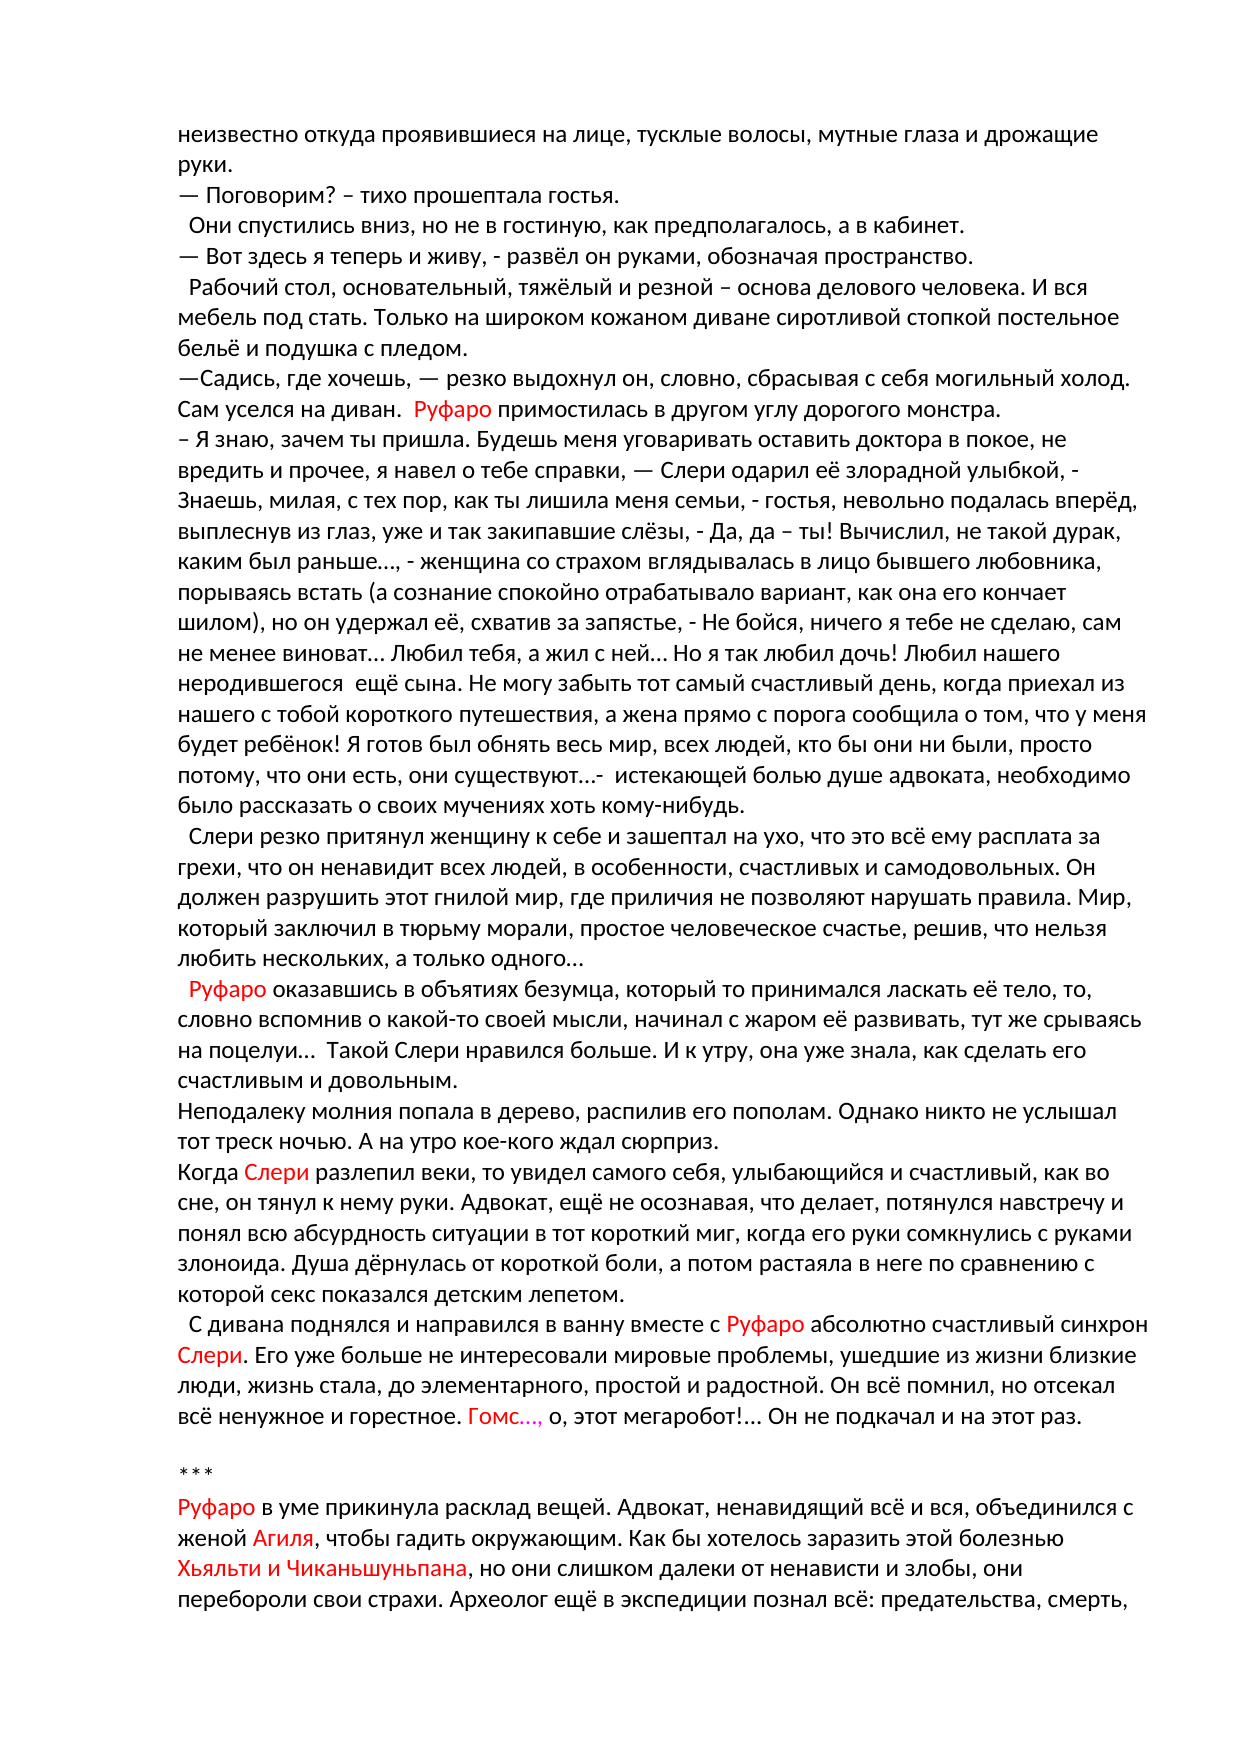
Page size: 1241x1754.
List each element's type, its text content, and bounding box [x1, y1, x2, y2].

text Слери резко притянул женщину к себе и зашептал на ухо, что это всё ему расплата за грехи, что он ненавидит всех людей, в особенности, счастливых и самодовольных. Он должен разрушить этот гнилой мир, где приличия не позволяют нарушать правила. Мир, который заключил в тюрьму морали, простое человеческое счастье, решив, что нельзя любить нескольких, а только одного… [177, 820, 1152, 973]
text *** [177, 1461, 1152, 1492]
text —Садись, где хочешь, — резко выдохнул он, словно, сбрасывая с себя могильный холод. Сам уселся на диван. Руфаро примостилась в другом углу дорогого монстра. [177, 362, 1152, 423]
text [177, 118, 1152, 179]
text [177, 1492, 1152, 1614]
text Неподалеку молния попала в дерево, распилив его пополам. Однако никто не услышал тот треск ночью. А на утро кое-кого ждал сюрприз. [177, 1095, 1152, 1156]
text – Я знаю, зачем ты пришла. Будешь меня уговаривать оставить доктора в покое, не вредить и прочее, я навел о тебе справки, — Слери одарил её злорадной улыбкой, - Знаешь, милая, с тех пор, как ты лишила меня семьи, - гостья, невольно подалась вперёд, выплеснув из глаз, уже и так закипавшие слёзы, - Да, да – ты! Вычислил, не такой дурак, каким был раньше…, - женщина со страхом вглядывалась в лицо бывшего любовника, порываясь встать (а сознание спокойно отрабатывало вариант, как она его кончает шилом), но он удержал её, схватив за запястье, - Не бойся, ничего я тебе не сделаю, сам не менее виноват… Любил тебя, а жил с ней… Но я так любил дочь! Любил нашего неродившегося ещё сына. Не могу забыть тот самый счастливый день, когда приехал из нашего с тобой короткого путешествия, а жена прямо с порога сообщила о том, что у меня будет ребёнок! Я готов был обнять весь мир, всех людей, кто бы они ни были, просто потому, что они есть, они существуют…- истекающей болью душе адвоката, необходимо было рассказать о своих мучениях хоть кому-нибудь. [177, 423, 1152, 820]
text Руфаро оказавшись в объятиях безумца, который то принимался ласкать её тело, то, словно вспомнив о какой-то своей мысли, начинал с жаром её развивать, тут же срываясь на поцелуи… Такой Слери нравился больше. И к утру, она уже знала, как сделать его счастливым и довольным. [177, 973, 1152, 1095]
text — Поговорим? – тихо прошептала гостья. [177, 179, 1152, 210]
text Рабочий стол, основательный, тяжёлый и резной – основа делового человека. И вся мебель под стать. Только на широком кожаном диване сиротливой стопкой постельное бельё и подушка с пледом. [177, 271, 1152, 362]
text С дивана поднялся и направился в ванну вместе с Руфаро абсолютно счастливый синхрон Слери. Его уже больше не интересовали мировые проблемы, ушедшие из жизни близкие люди, жизнь стала, до элементарного, простой и радостной. Он всё помнил, но отсекал всё ненужное и горестное. Гомс…, о, этот мегаробот!... Он не подкачал и на этот раз. [177, 1308, 1152, 1431]
text — Вот здесь я теперь и живу, - развёл он руками, обозначая пространство. [177, 240, 1152, 271]
text Когда Слери разлепил веки, то увидел самого себя, улыбающийся и счастливый, как во сне, он тянул к нему руки. Адвокат, ещё не осознавая, что делает, потянулся навстречу и понял всю абсурдность ситуации в тот короткий миг, когда его руки сомкнулись с руками злоноида. Душа дёрнулась от короткой боли, а потом растаяла в неге по сравнению с которой секс показался детским лепетом. [177, 1156, 1152, 1308]
text Они спустились вниз, но не в гостиную, как предполагалось, а в кабинет. [177, 210, 1152, 240]
